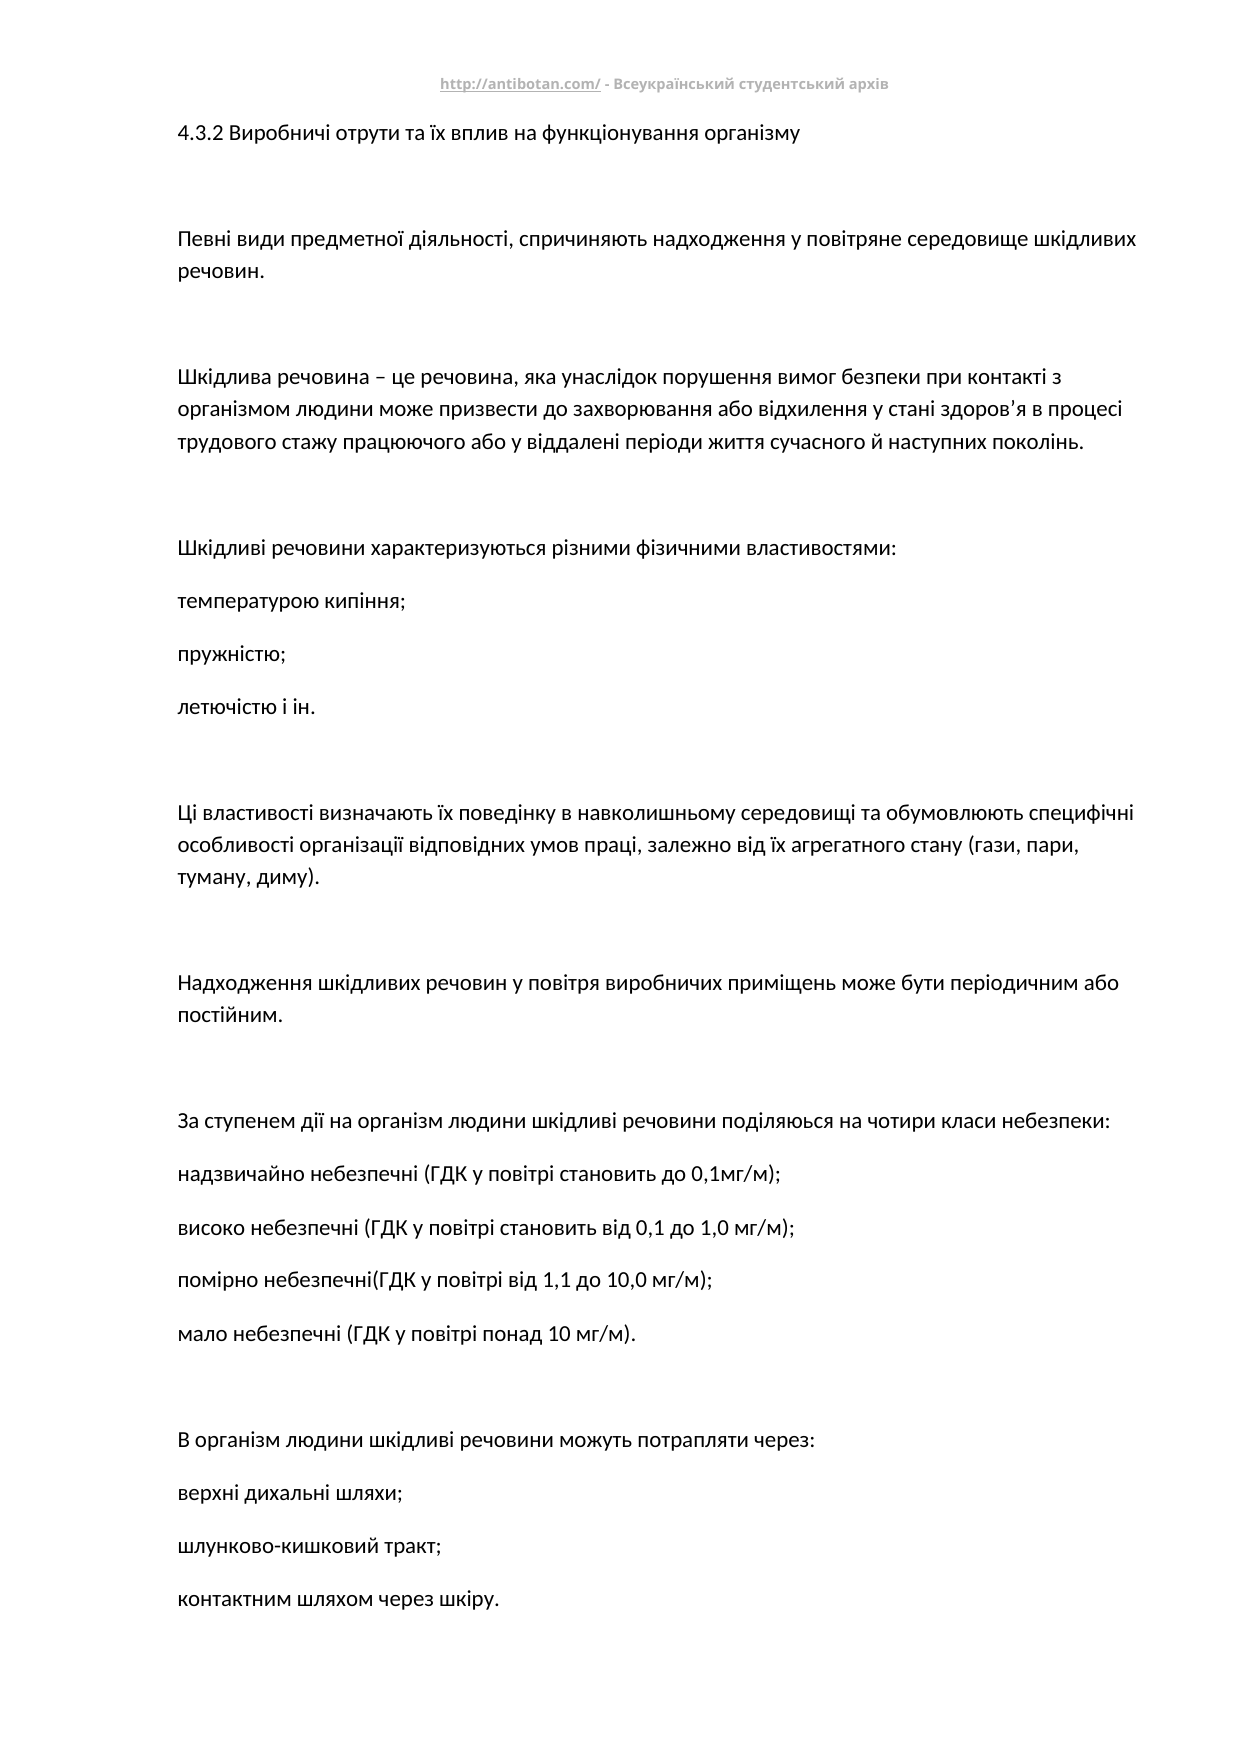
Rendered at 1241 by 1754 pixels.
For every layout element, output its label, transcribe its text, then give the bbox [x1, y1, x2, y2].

text шлунково-кишковий тракт; [177, 1531, 1152, 1559]
text помірно небезпечні(ГДК у повітрі від 1,1 до 10,0 мг/м); [177, 1266, 1152, 1294]
text надзвичайно небезпечні (ГДК у повітрі становить до 0,1мг/м); [177, 1159, 1152, 1188]
text пружністю; [177, 639, 1152, 667]
text температурою кипіння; [177, 586, 1152, 614]
text За ступенем дії на організм людини шкідливі речовини поділяюься на чотири класи небезпеки: [177, 1107, 1152, 1134]
text контактним шляхом через шкіру. [177, 1584, 1152, 1612]
text Шкідлива речовина – це речовина, яка унаслідок порушення вимог безпеки при контакті з організмом людини може призвести до захворювання або відхилення у стані здоров’я в процесі трудового стажу працюючого або у віддалені періоди життя сучасного й наступних поколінь. [177, 362, 1152, 455]
text високо небезпечні (ГДК у повітрі становить від 0,1 до 1,0 мг/м); [177, 1213, 1152, 1241]
text 4.3.2 Виробничі отрути та їх вплив на функціонування організму [177, 118, 1152, 146]
text Шкідливі речовини характеризуються різними фізичними властивостями: [177, 533, 1152, 561]
text летючістю і ін. [177, 692, 1152, 720]
text мало небезпечні (ГДК у повітрі понад 10 мг/м). [177, 1319, 1152, 1347]
text В організм людини шкідливі речовини можуть потрапляти через: [177, 1425, 1152, 1453]
text Певні види предметної діяльності, спричиняють надходження у повітряне середовище шкідливих речовин. [177, 224, 1152, 284]
text верхні дихальні шляхи; [177, 1478, 1152, 1506]
text Надходження шкідливих речовин у повітря виробничих приміщень може бути періодичним або постійним. [177, 968, 1152, 1028]
text Ці властивості визначають їх поведінку в навколишньому середовищі та обумовлюють специфічні особливості організації відповідних умов праці, залежно від їх агрегатного стану (гази, пари, туману, диму). [177, 798, 1152, 890]
